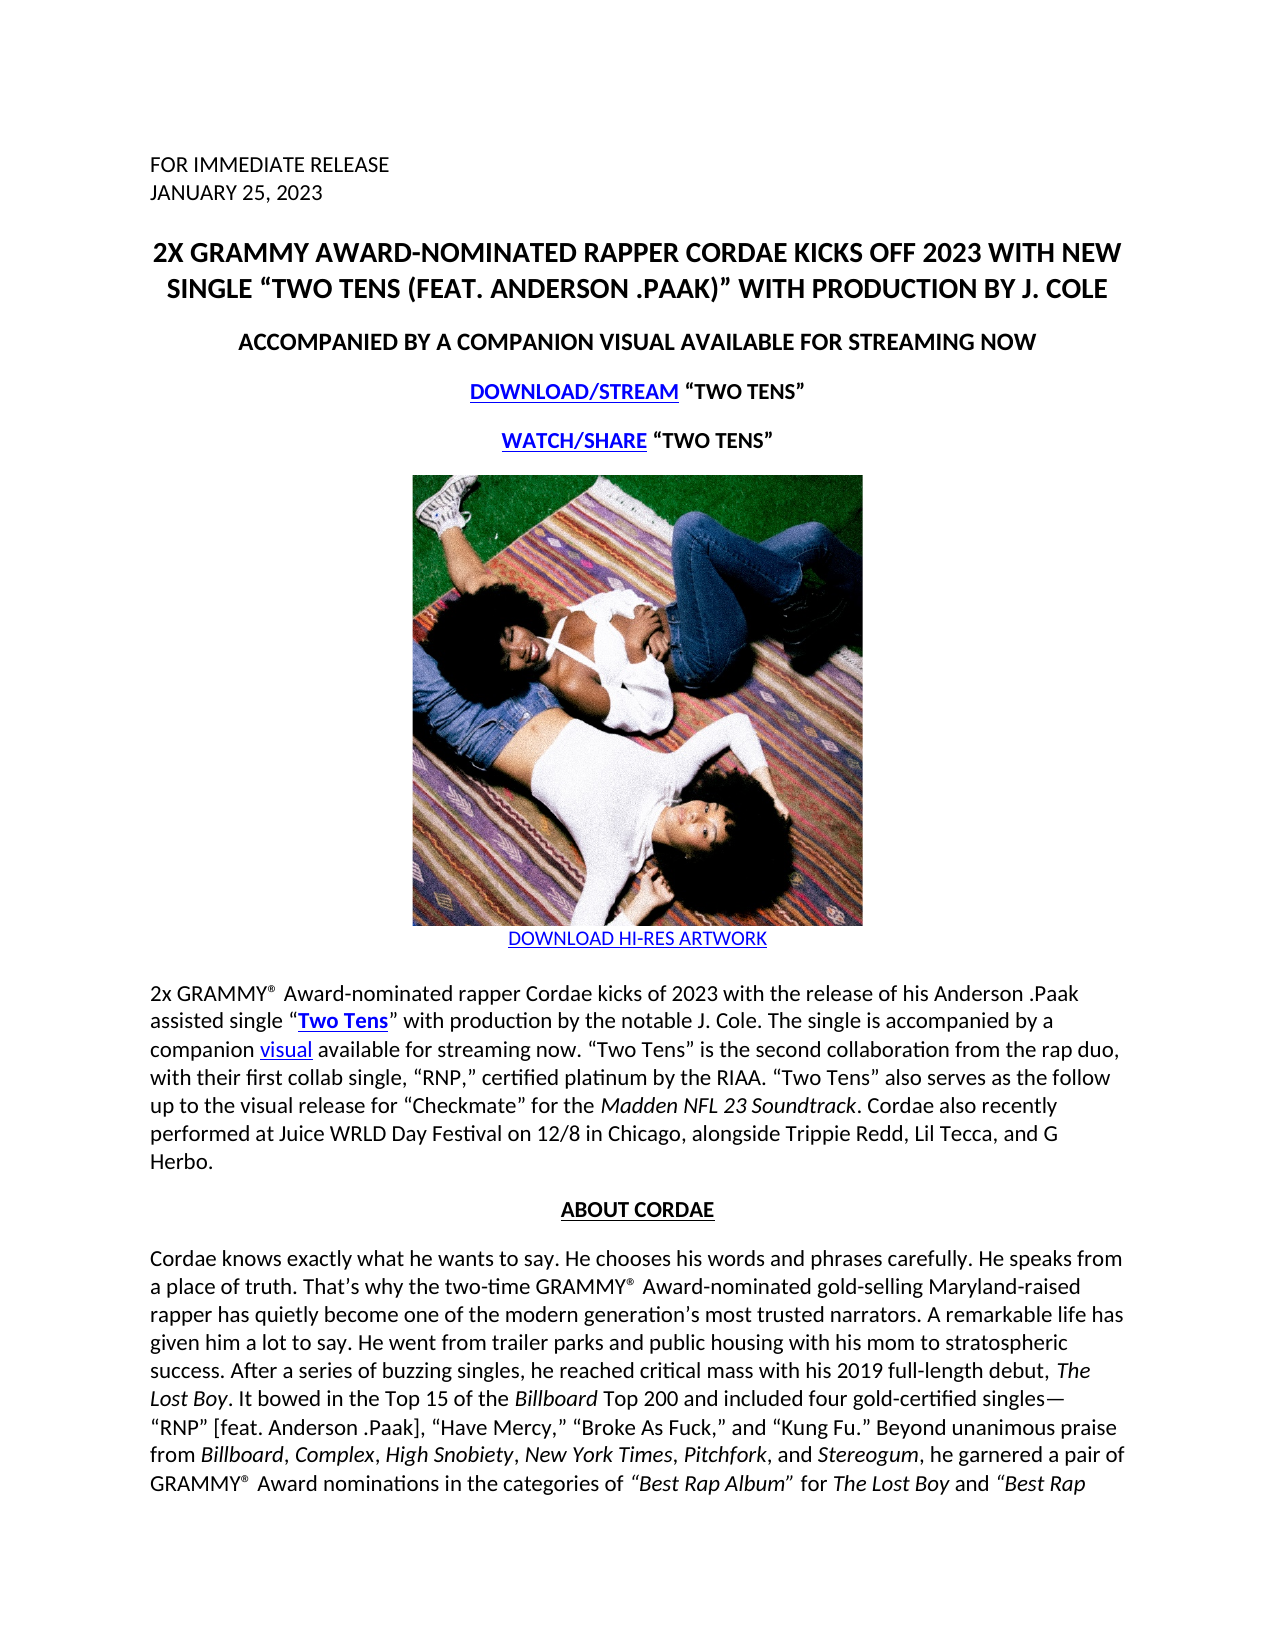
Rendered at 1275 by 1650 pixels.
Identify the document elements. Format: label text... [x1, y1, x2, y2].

text WATCH/SHARE “TWO TENS” [150, 426, 1125, 454]
text ABOUT CORDAE [150, 1196, 1125, 1224]
text 2X GRAMMY AWARD-NOMINATED RAPPER CORDAE KICKS OFF 2023 WITH NEW SINGLE “TWO TENS (FEAT. ANDERSON .PAAK)” WITH PRODUCTION BY J. COLE [150, 234, 1125, 305]
text DOWNLOAD/STREAM “TWO TENS” [150, 377, 1125, 406]
text DOWNLOAD HI-RES ARTWORK [150, 925, 1125, 951]
text 2x GRAMMY® Award-nominated rapper Cordae kicks of 2023 with the release of his Anderson .Paak assisted single “Two Tens” with production by the notable J. Cole. The single is accompanied by a companion visual available for streaming now. “Two Tens” is the second collaboration from the rap duo, with their first collab single, “RNP,” certified platinum by the RIAA. “Two Tens” also serves as the follow up to the visual release for “Checkmate” for the Madden NFL 23 Soundtrack. Cordae also recently performed at Juice WRLD Day Festival on 12/8 in Chicago, alongside Trippie Redd, Lil Tecca, and G Herbo. [150, 979, 1125, 1175]
picture [412, 475, 863, 926]
text JANUARY 25, 2023 [150, 178, 1125, 206]
text FOR IMMEDIATE RELEASE [150, 150, 1125, 178]
text ACCOMPANIED BY A COMPANION VISUAL AVAILABLE FOR STREAMING NOW [150, 326, 1125, 357]
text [150, 1244, 1125, 1497]
